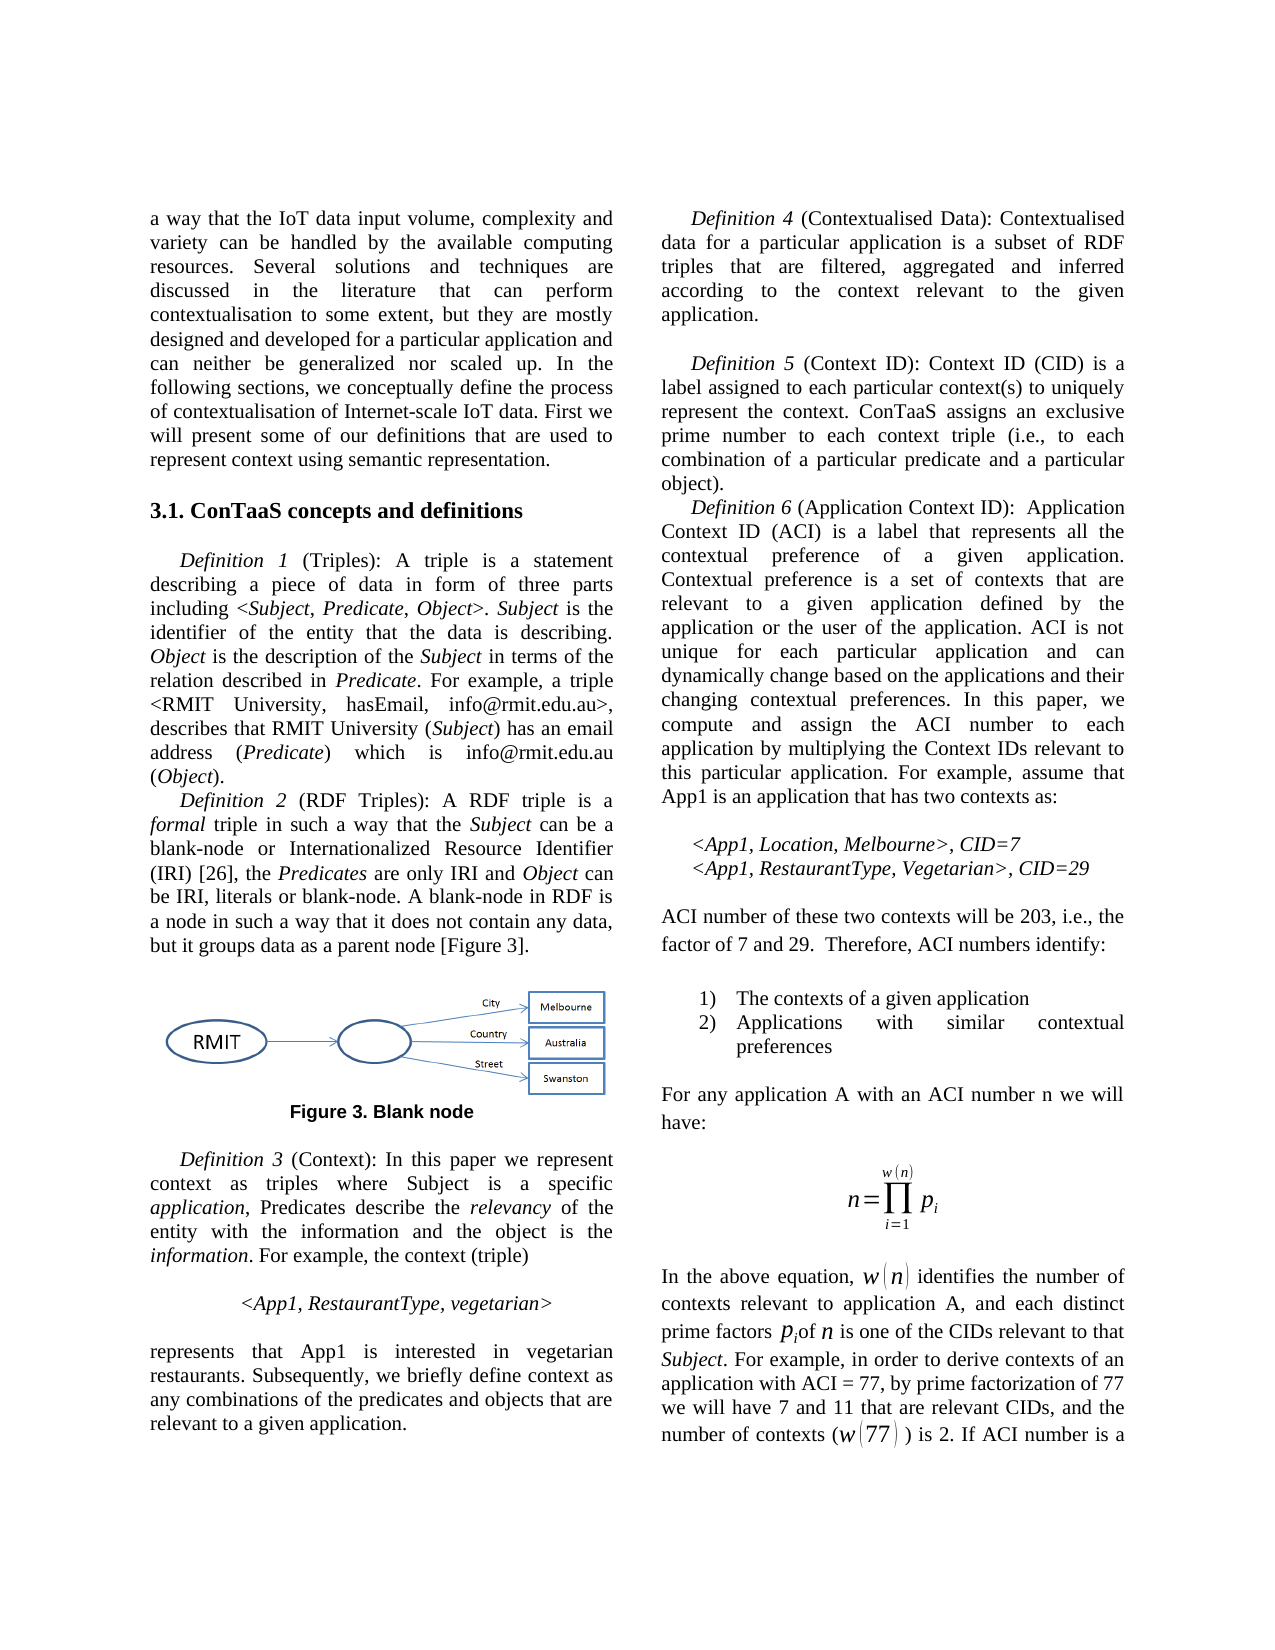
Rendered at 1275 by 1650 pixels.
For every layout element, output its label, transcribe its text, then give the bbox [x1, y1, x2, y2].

text 3.1. ConTaaS concepts and definitions [150, 497, 613, 523]
picture [150, 985, 614, 1101]
list Applications with similar contextual preferences [699, 1009, 1125, 1058]
text <App1, RestaurantType, Vegetarian>, CID=29 [691, 856, 1125, 880]
text Definition 4 (Contextualised Data): Contextualised data for a particular application is a subset of RDF triples that are filtered, aggregated and inferred according to the context relevant to the given application. [661, 206, 1125, 326]
text Definition 6 (Application Context ID): Application Context ID (ACI) is a label that represents all the contextual preference of a given application. Contextual preference is a set of contexts that are relevant to a given application defined by the application or the user of the application. ACI is not unique for each particular application and can dynamically change based on the applications and their changing contextual preferences. In this paper, we compute and assign the ACI number to each application by multiplying the Context IDs relevant to this particular application. For example, assume that App1 is an application that has two contexts as: [661, 495, 1125, 808]
text Definition 1 (Triples): A triple is a statement describing a piece of data in form of three parts including <Subject, Predicate, Object>. Subject is the identifier of the entity that the data is describing. Object is the description of the Subject in terms of the relation described in Predicate. For example, a triple <RMIT University, hasEmail, info@rmit.edu.au>, describes that RMIT University (Subject) has an email address (Predicate) which is info@rmit.edu.au (Object). [150, 548, 613, 788]
text Definition 5 (Context ID): Context ID (CID) is a label assigned to each particular context(s) to uniquely represent the context. ConTaaS assigns an exclusive prime number to each context triple (i.e., to each combination of a particular predicate and a particular object). [661, 351, 1125, 495]
text Definition 3 (Context): In this paper we represent context as triples where Subject is a specific application, Predicates describe the relevancy of the entity with the information and the object is the information. For example, the context (triple) [150, 1147, 613, 1267]
text <App1, RestaurantType, vegetarian> [150, 1291, 613, 1315]
text represents that App1 is interested in vegetarian restaurants. Subsequently, we briefly define context as any combinations of the predicates and objects that are relevant to a given application. [150, 1339, 613, 1435]
text <App1, Location, Melbourne>, CID=7 [691, 832, 1125, 856]
text Definition 2 (RDF Triples): A RDF triple is a formal triple in such a way that the Subject can be a blank-node or Internationalized Resource Identifier (IRI) [26], the Predicates are only IRI and Object can be IRI, literals or blank-node. A blank-node in RDF is a node in such a way that it does not contain any data, but it groups data as a parent node [Figure 3]. [150, 788, 613, 957]
list The contexts of a given application [699, 986, 1125, 1009]
text For any application A with an ACI number n we will have: [661, 1082, 1125, 1134]
text ACI number of these two contexts will be 203, i.e., the factor of 7 and 29. Therefore, ACI numbers identify: [661, 904, 1125, 957]
text Figure 3. Blank node [150, 1101, 613, 1123]
